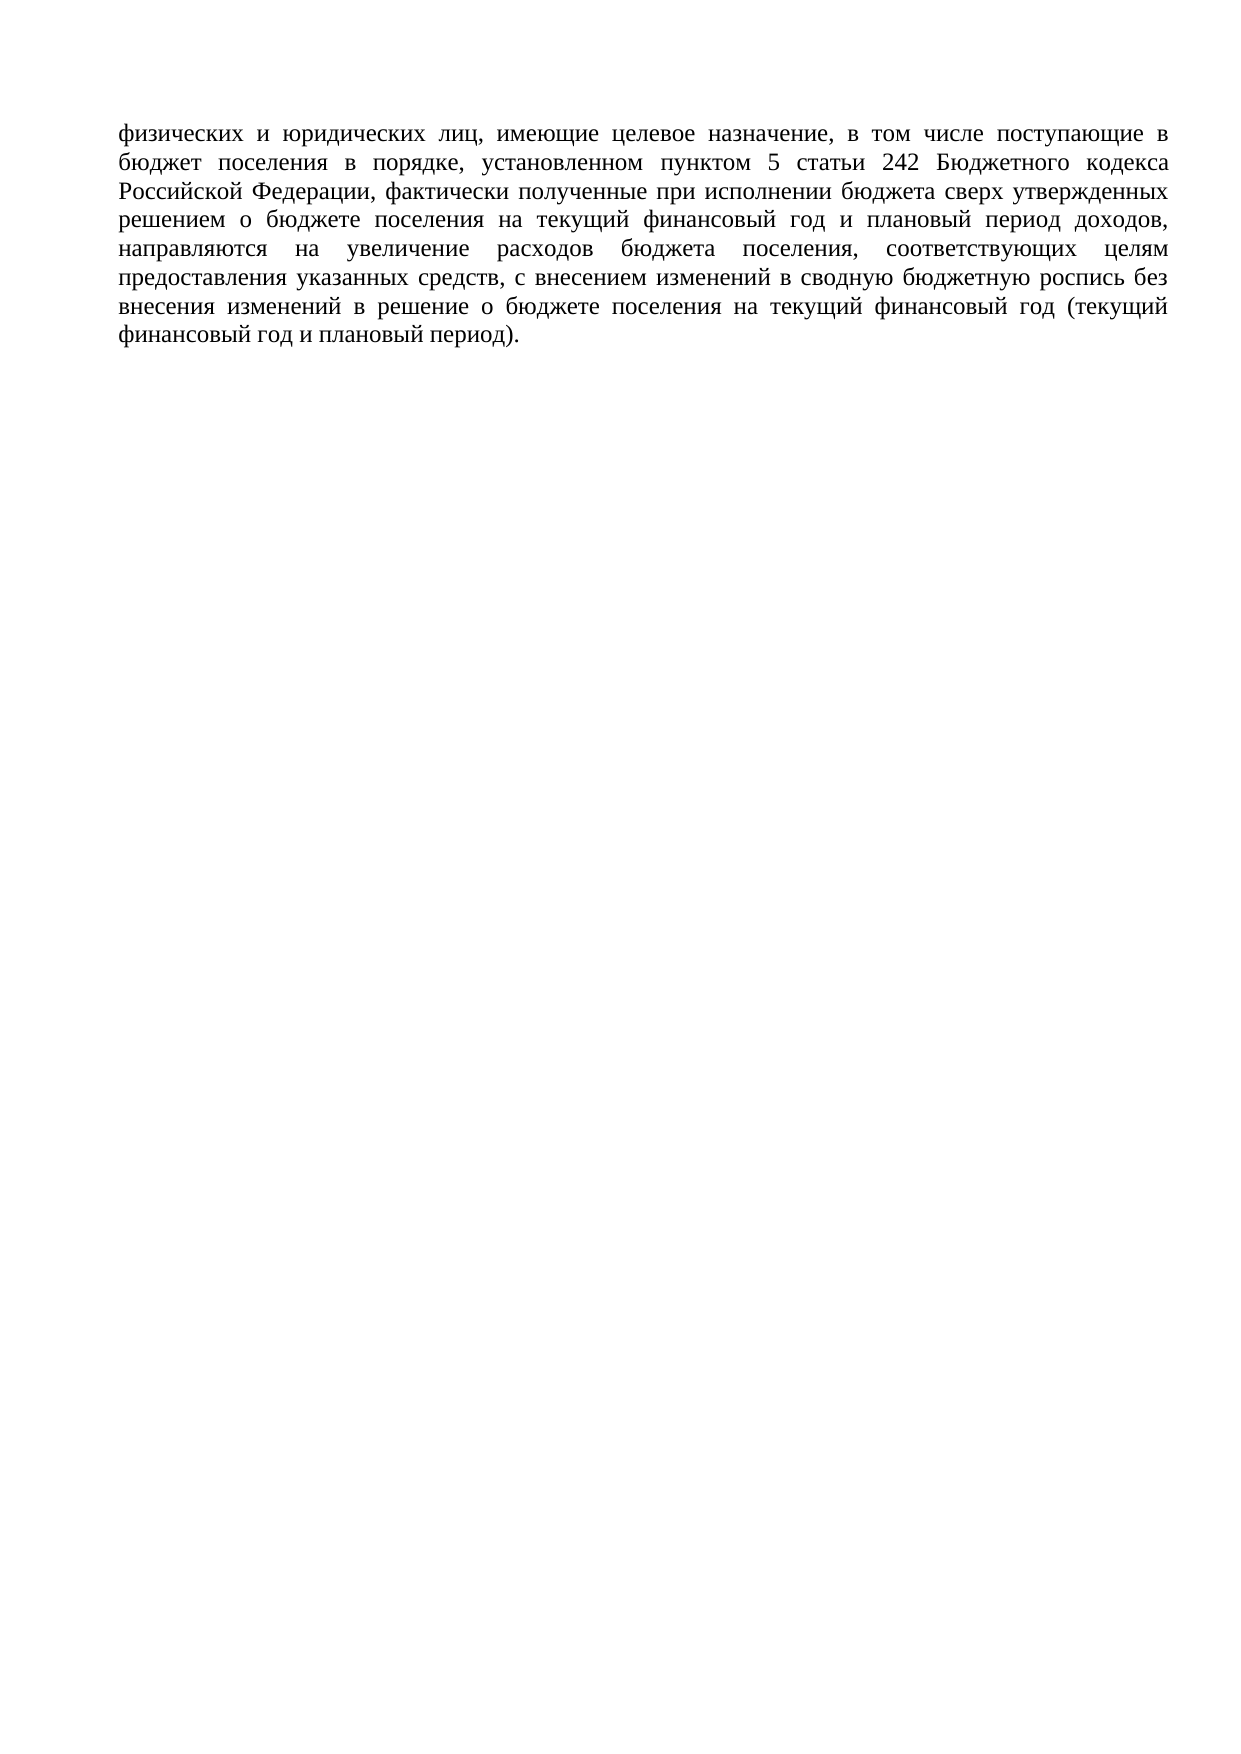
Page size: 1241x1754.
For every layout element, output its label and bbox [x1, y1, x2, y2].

list [118, 118, 1169, 348]
